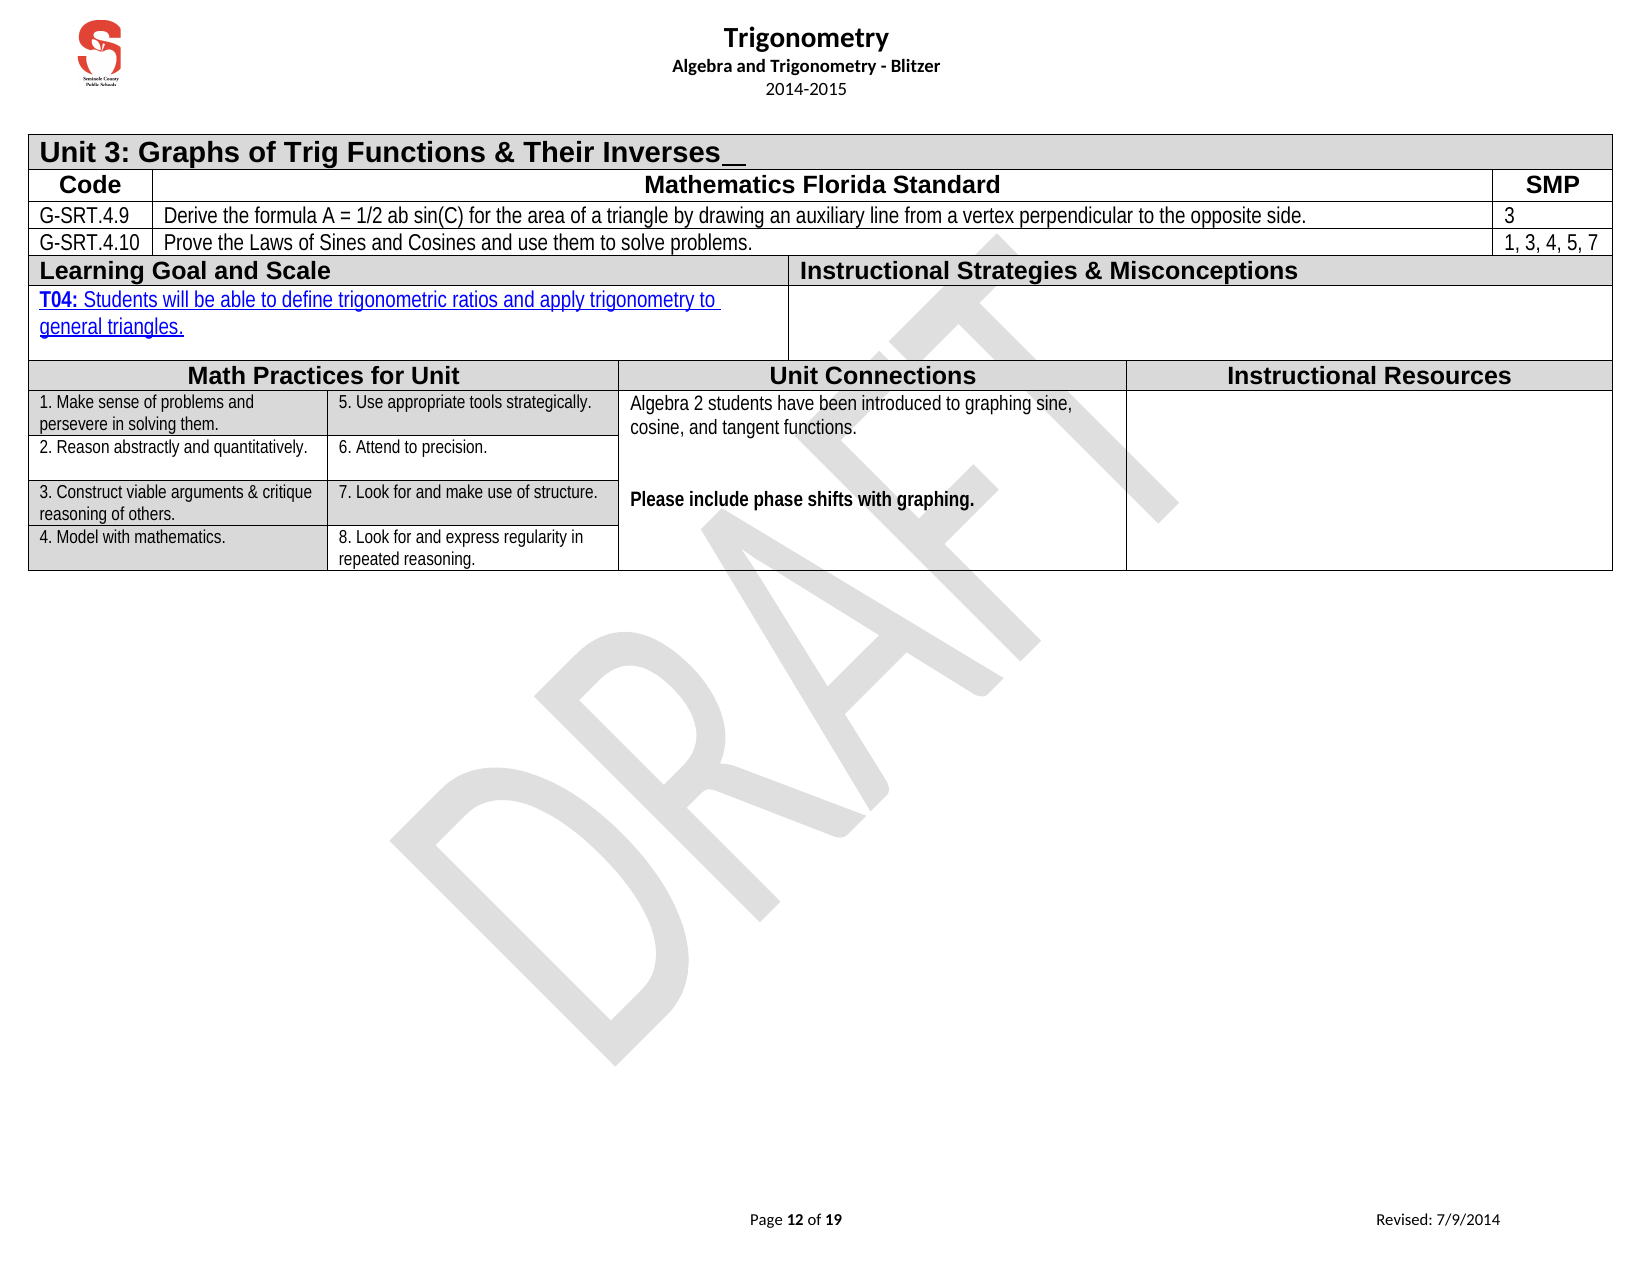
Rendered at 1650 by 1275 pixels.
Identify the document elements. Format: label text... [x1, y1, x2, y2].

table_cell 1, 3, 4, 5, 7 [1493, 229, 1612, 255]
table_cell Derive the formula A = 1/2 ab sin(C) for the area of a triangle by drawing an auxiliary line from a vertex perpendicular to the opposite side. [153, 202, 1492, 228]
table_cell 8. Look for and express regularity in repeated reasoning. [328, 526, 618, 570]
table_header Unit 3: Graphs of Trig Functions & Their Inverses [29, 135, 1612, 169]
table_cell 7. Look for and make use of structure. [328, 481, 618, 525]
table_cell Learning Goal and Scale [29, 256, 788, 285]
table_cell Instructional Resources [1127, 361, 1612, 390]
table_cell Mathematics Florida Standard [153, 170, 1492, 201]
table_cell Instructional Strategies & Misconceptions [789, 256, 1612, 285]
table_cell Algebra 2 students have been introduced to graphing sine, cosine, and tangent functions. Please include phase shifts with graphing. [619, 391, 1126, 570]
table_cell 2. Reason abstractly and quantitatively. [29, 436, 327, 480]
picture [76, 20, 121, 86]
table_cell G-SRT.4.9 [29, 202, 152, 228]
table_cell 4. Model with mathematics. [29, 526, 327, 570]
table_cell [789, 286, 1612, 360]
table_cell 1. Make sense of problems and persevere in solving them. [29, 391, 327, 435]
table_cell Code [29, 170, 152, 201]
table_cell SMP [1493, 170, 1612, 201]
table_cell 5. Use appropriate tools strategically. [328, 391, 618, 435]
table_cell 6. Attend to precision. [328, 436, 618, 480]
table_cell [1327, 391, 1612, 570]
table_cell T04: Students will be able to define trigonometric ratios and apply trigonometry to general triangles. [29, 286, 788, 360]
table_cell G-SRT.4.10 [29, 229, 152, 255]
table_cell Unit Connections [619, 361, 1126, 390]
table_cell [1127, 391, 1327, 570]
table_cell 3 [1493, 202, 1612, 228]
table_cell Math Practices for Unit [29, 361, 618, 390]
table_cell Prove the Laws of Sines and Cosines and use them to solve problems. [153, 229, 1492, 255]
table_cell 3. Construct viable arguments & critique reasoning of others. [29, 481, 327, 525]
